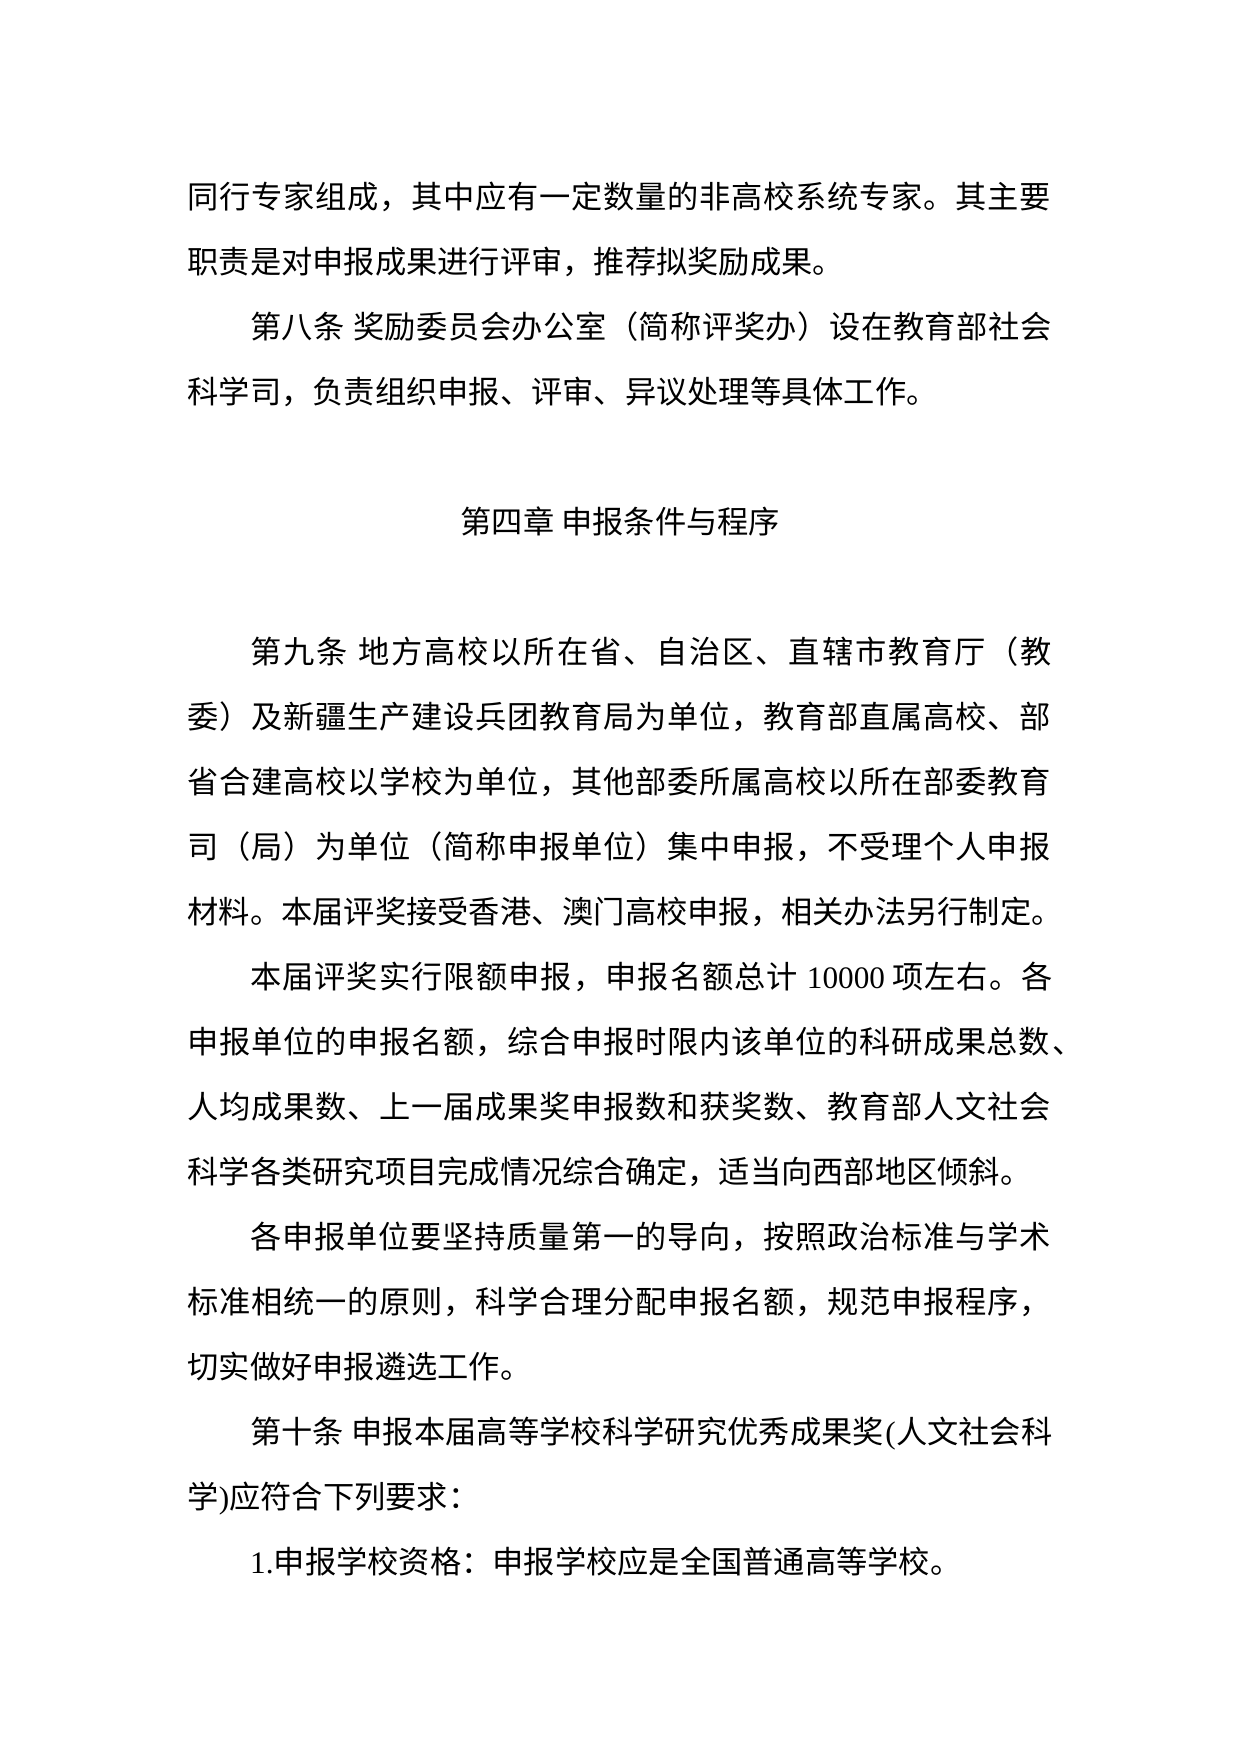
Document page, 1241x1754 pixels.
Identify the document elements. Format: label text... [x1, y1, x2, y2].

text 各申报单位要坚持质量第一的导向，按照政治标准与学术标准相统一的原则，科学合理分配申报名额，规范申报程序，切实做好申报遴选工作。 [187, 1202, 1053, 1397]
text 本届评奖实行限额申报，申报名额总计10000项左右。各申报单位的申报名额，综合申报时限内该单位的科研成果总数、人均成果数、上一届成果奖申报数和获奖数、教育部人文社会科学各类研究项目完成情况综合确定，适当向西部地区倾斜。 [187, 942, 1053, 1202]
text 第九条 地方高校以所在省、自治区、直辖市教育厅（教委）及新疆生产建设兵团教育局为单位，教育部直属高校、部省合建高校以学校为单位，其他部委所属高校以所在部委教育司（局）为单位（简称申报单位）集中申报，不受理个人申报材料。本届评奖接受香港、澳门高校申报，相关办法另行制定。 [187, 617, 1053, 942]
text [187, 162, 1053, 292]
text 1.申报学校资格：申报学校应是全国普通高等学校。 [187, 1527, 1053, 1592]
text 第八条 奖励委员会办公室（简称评奖办）设在教育部社会科学司，负责组织申报、评审、异议处理等具体工作。 [187, 292, 1053, 422]
text 第四章 申报条件与程序 [187, 487, 1053, 552]
text 第十条 申报本届高等学校科学研究优秀成果奖(人文社会科学)应符合下列要求： [187, 1397, 1053, 1527]
